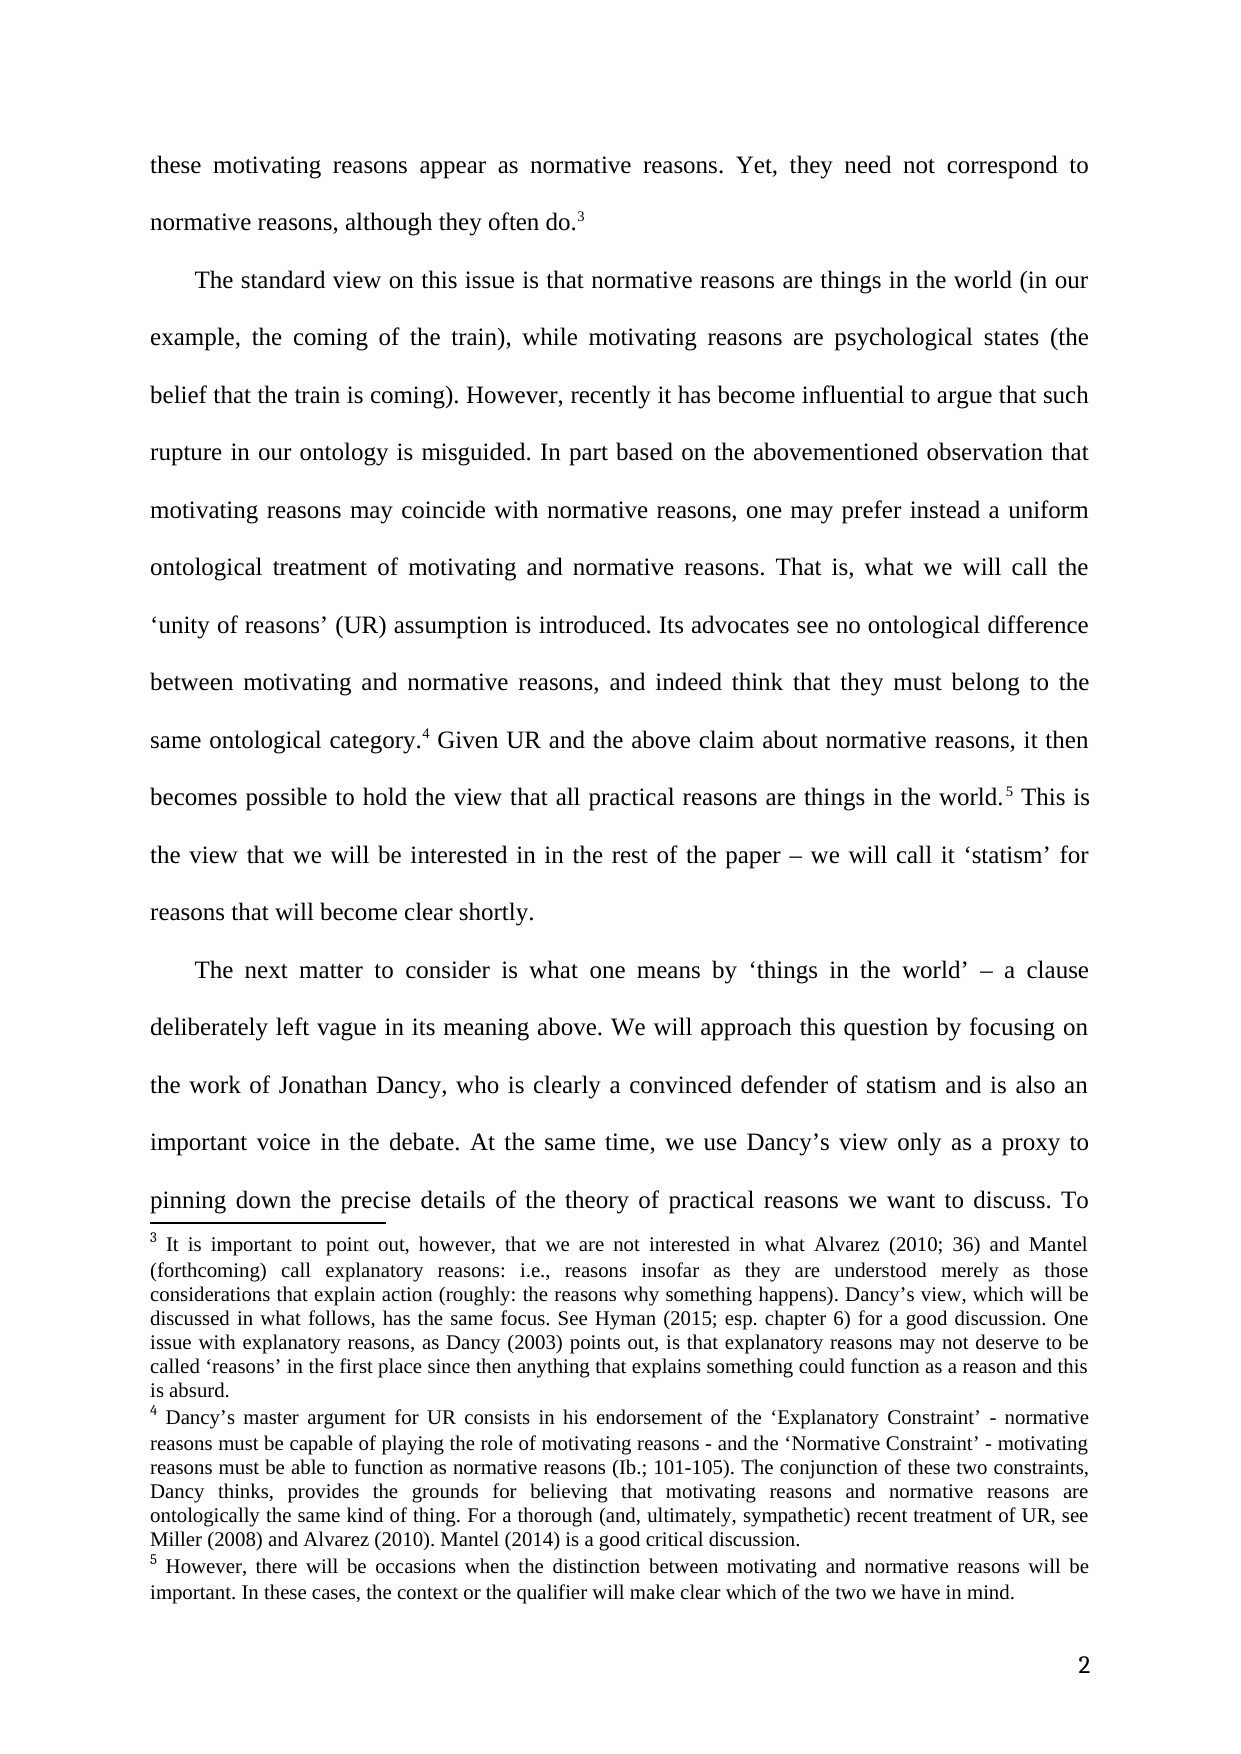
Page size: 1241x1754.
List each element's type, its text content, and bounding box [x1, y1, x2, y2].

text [150, 150, 1090, 236]
text The standard view on this issue is that normative reasons are things in the world (in our example, the coming of the train), while motivating reasons are psychological states (the belief that the train is coming). However, recently it has become influential to argue that such rupture in our ontology is misguided. In part based on the abovementioned observation that motivating reasons may coincide with normative reasons, one may prefer instead a uniform ontological treatment of motivating and normative reasons. That is, what we will call the ‘unity of reasons’ (UR) assumption is introduced. Its advocates see no ontological difference between motivating and normative reasons, and indeed think that they must belong to the same ontological category. Given UR and the above claim about normative reasons, it then becomes possible to hold the view that all practical reasons are things in the world. This is the view that we will be interested in in the rest of the paper – we will call it ‘statism’ for reasons that will become clear shortly. [150, 265, 1090, 926]
text The next matter to consider is what one means by ‘things in the world’ – a clause deliberately left vague in its meaning above. We will approach this question by focusing on the work of Jonathan Dancy, who is clearly a convinced defender of statism and is also an important voice in the debate. At the same time, we use Dancy’s view only as a proxy to pinning down the precise details of the theory of practical reasons we want to discuss. To begin with, Dancy clearly thinks that reasons must be things that are the case, or at least are capable of being the case. For instance, he says: “What are these ‘things believed’ that are supposed to be what explain intentional actions? […] I argued […] that they are not propositions, since they must be capable of being the case, and no proposition is of that sort. What we believe may be the case or fail to be the case; it may obtain or fail to obtain. Propositions are true or false; they cannot obtain or be the case.” (2000; 147) [150, 955, 1090, 1214]
